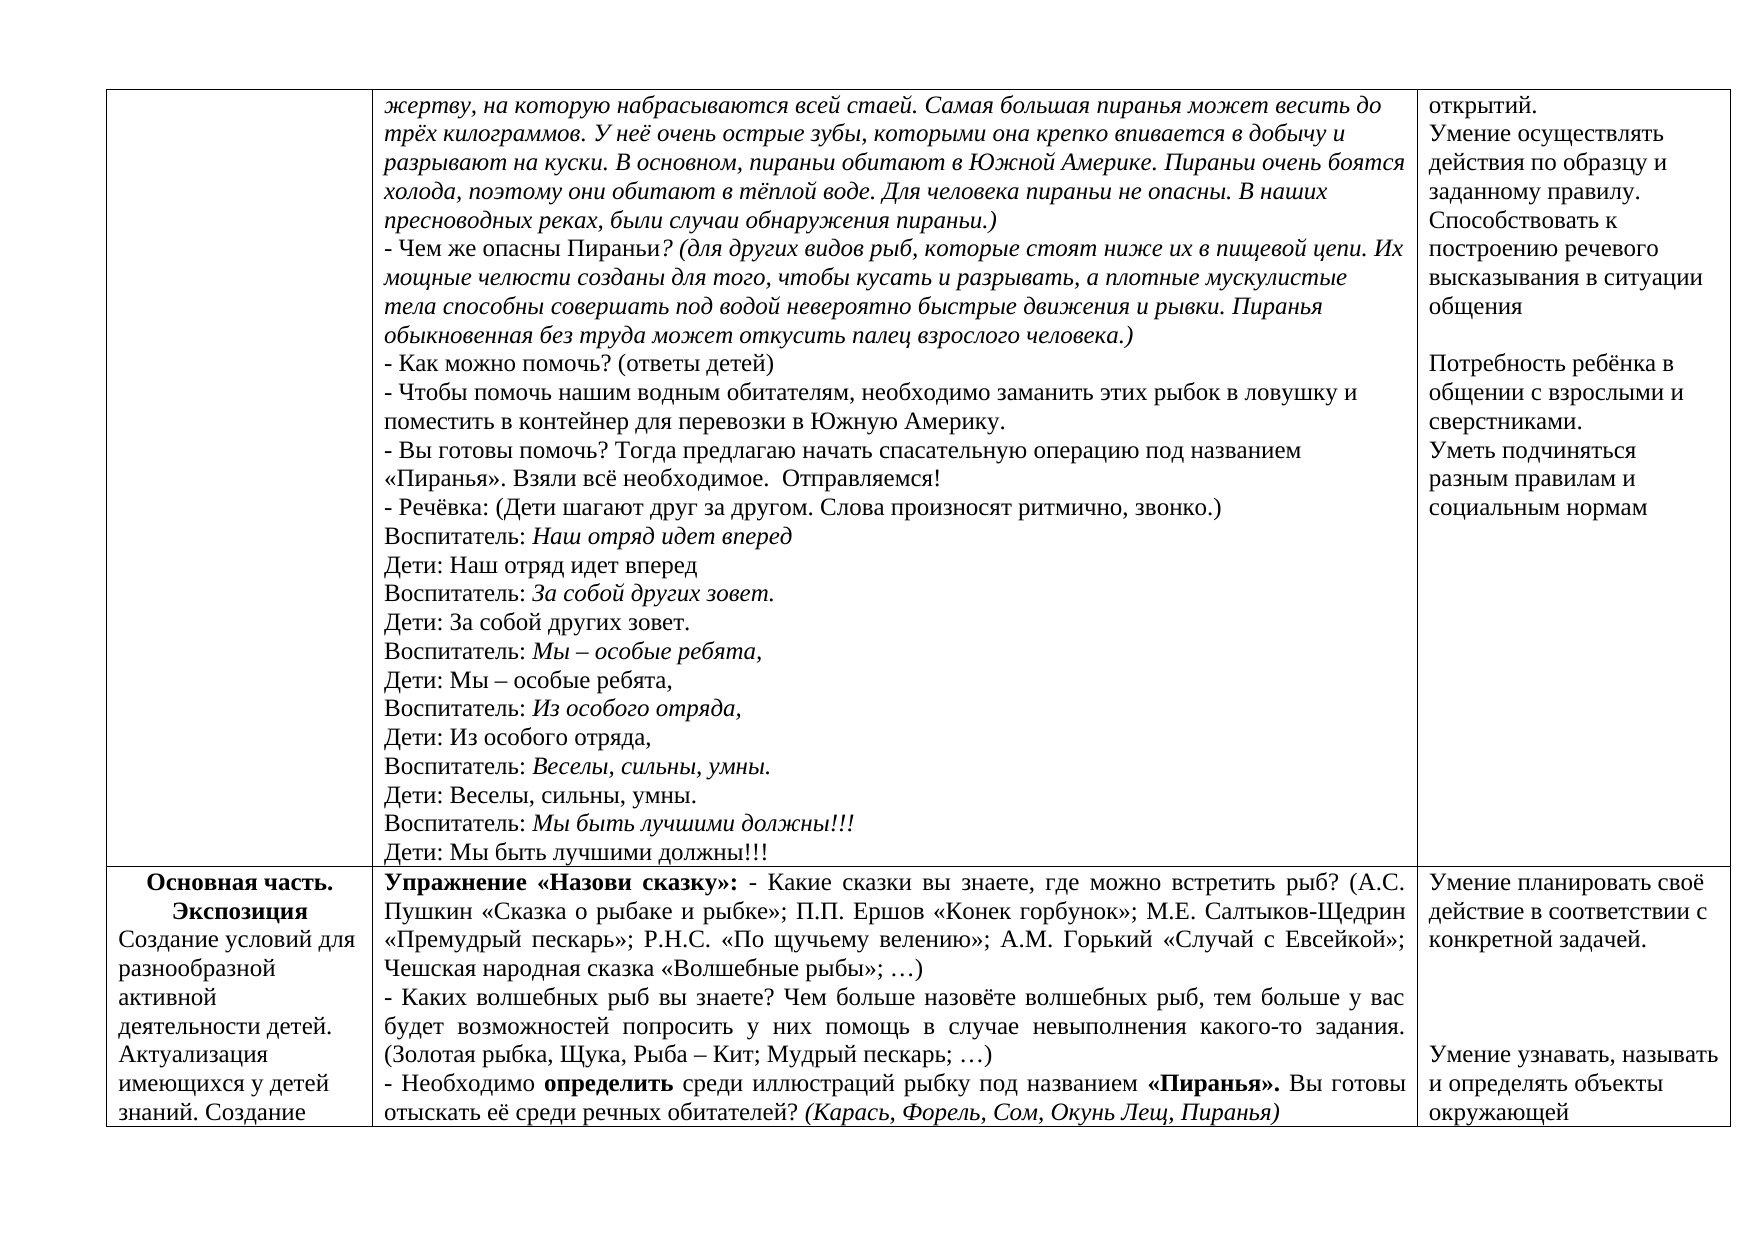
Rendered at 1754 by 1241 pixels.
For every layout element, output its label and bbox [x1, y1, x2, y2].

table_cell [107, 90, 372, 866]
table_cell [1418, 867, 1730, 1126]
table_cell [107, 867, 372, 1126]
table_cell [1418, 90, 1730, 866]
table_cell [373, 867, 1417, 1126]
table_cell [373, 90, 1417, 866]
